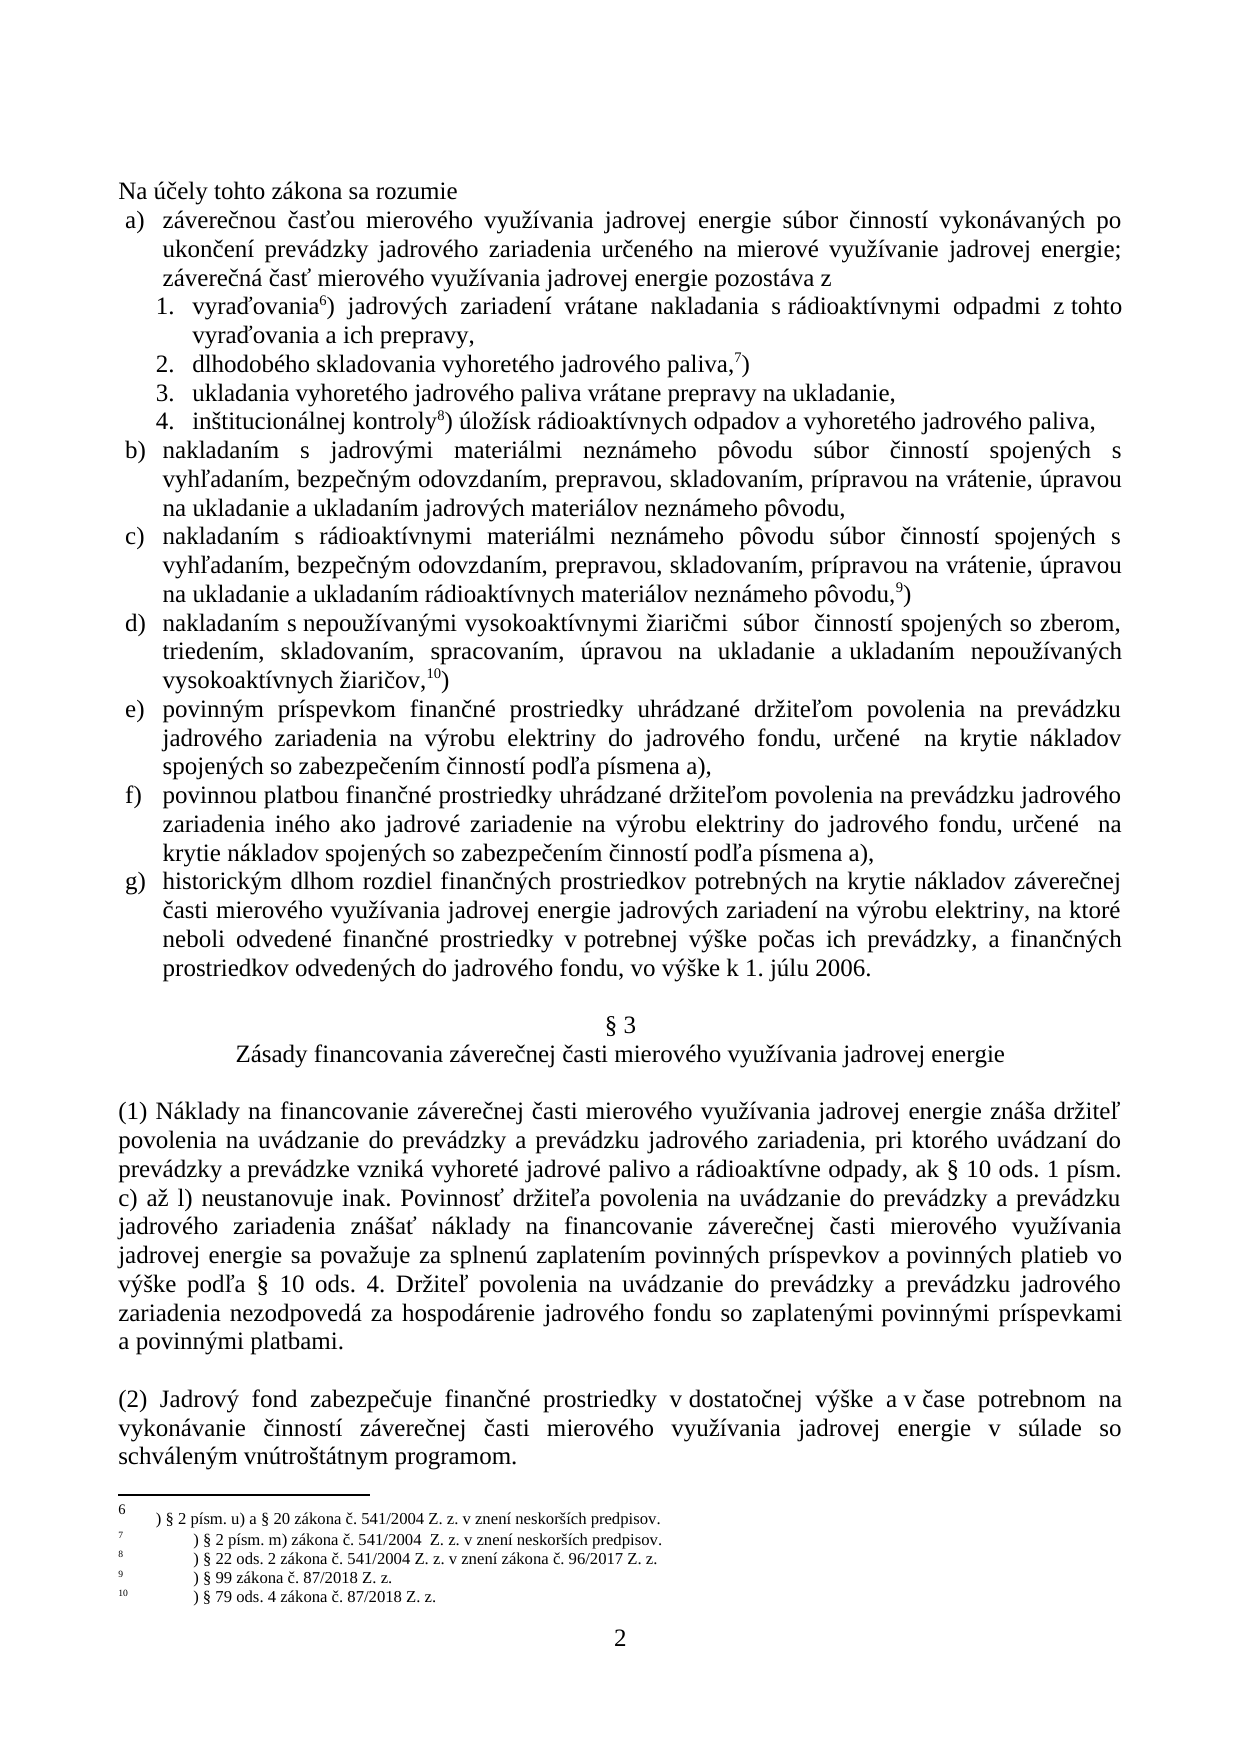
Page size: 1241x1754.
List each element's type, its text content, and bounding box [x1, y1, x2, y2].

list nakladaním s jadrovými materiálmi neznámeho pôvodu súbor činností spojených s vyhľadaním, bezpečným odovzdaním, prepravou, skladovaním, prípravou na vrátenie, úpravou na ukladanie a ukladaním jadrových materiálov neznámeho pôvodu, [125, 435, 1122, 521]
list inštitucionálnej kontroly) úložísk rádioaktívnych odpadov a vyhoretého jadrového paliva, [156, 406, 1122, 435]
list nakladaním s nepoužívanými vysokoaktívnymi žiaričmi súbor činností spojených so zberom, triedením, skladovaním, spracovaním, úpravou na ukladanie a ukladaním nepoužívaných vysokoaktívnych žiaričov,) [125, 608, 1122, 694]
text Zásady financovania záverečnej časti mierového využívania jadrovej energie [118, 1039, 1122, 1068]
list nakladaním s rádioaktívnymi materiálmi neznámeho pôvodu súbor činností spojených s vyhľadaním, bezpečným odovzdaním, prepravou, skladovaním, prípravou na vrátenie, úpravou na ukladanie a ukladaním rádioaktívnych materiálov neznámeho pôvodu,) [125, 521, 1122, 608]
list historickým dlhom rozdiel finančných prostriedkov potrebných na krytie nákladov záverečnej časti mierového využívania jadrovej energie jadrových zariadení na výrobu elektriny, na ktoré neboli odvedené finančné prostriedky v potrebnej výške počas ich prevádzky, a finančných prostriedkov odvedených do jadrového fondu, vo výške k 1. júlu 2006. [125, 866, 1122, 981]
text (2) Jadrový fond zabezpečuje finančné prostriedky v dostatočnej výške a v čase potrebnom na vykonávanie činností záverečnej časti mierového využívania jadrovej energie v súlade so schváleným vnútroštátnym programom. [118, 1384, 1122, 1470]
list povinnou platbou finančné prostriedky uhrádzané držiteľom povolenia na prevádzku jadrového zariadenia iného ako jadrové zariadenie na výrobu elektriny do jadrového fondu, určené na krytie nákladov spojených so zabezpečením činností podľa písmena a), [125, 780, 1122, 866]
list povinným príspevkom finančné prostriedky uhrádzané držiteľom povolenia na prevádzku jadrového zariadenia na výrobu elektriny do jadrového fondu, určené na krytie nákladov spojených so zabezpečením činností podľa písmena a), [125, 694, 1122, 780]
text Na účely tohto zákona sa rozumie [118, 176, 1122, 205]
list dlhodobého skladovania vyhoretého jadrového paliva,) [156, 349, 1122, 378]
list záverečnou časťou mierového využívania jadrovej energie súbor činností vykonávaných po ukončení prevádzky jadrového zariadenia určeného na mierové využívanie jadrovej energie; záverečná časť mierového využívania jadrovej energie pozostáva z [125, 205, 1122, 291]
text § 3 [118, 1010, 1122, 1039]
list ukladania vyhoretého jadrového paliva vrátane prepravy na ukladanie, [156, 378, 1122, 406]
list vyraďovania) jadrových zariadení vrátane nakladania s rádioaktívnymi odpadmi z tohto vyraďovania a ich prepravy, [156, 291, 1122, 349]
text (1) Náklady na financovanie záverečnej časti mierového využívania jadrovej energie znáša držiteľ povolenia na uvádzanie do prevádzky a prevádzku jadrového zariadenia, pri ktorého uvádzaní do prevádzky a prevádzke vzniká vyhoreté jadrové palivo a rádioaktívne odpady, ak § 10 ods. 1 písm. c) až l) neustanovuje inak. Povinnosť držiteľa povolenia na uvádzanie do prevádzky a prevádzku jadrového zariadenia znášať náklady na financovanie záverečnej časti mierového využívania jadrovej energie sa považuje za splnenú zaplatením povinných príspevkov a povinných platieb vo výške podľa § 10 ods. 4. Držiteľ povolenia na uvádzanie do prevádzky a prevádzku jadrového zariadenia nezodpovedá za hospodárenie jadrového fondu so zaplatenými povinnými príspevkami a povinnými platbami. [118, 1096, 1122, 1355]
